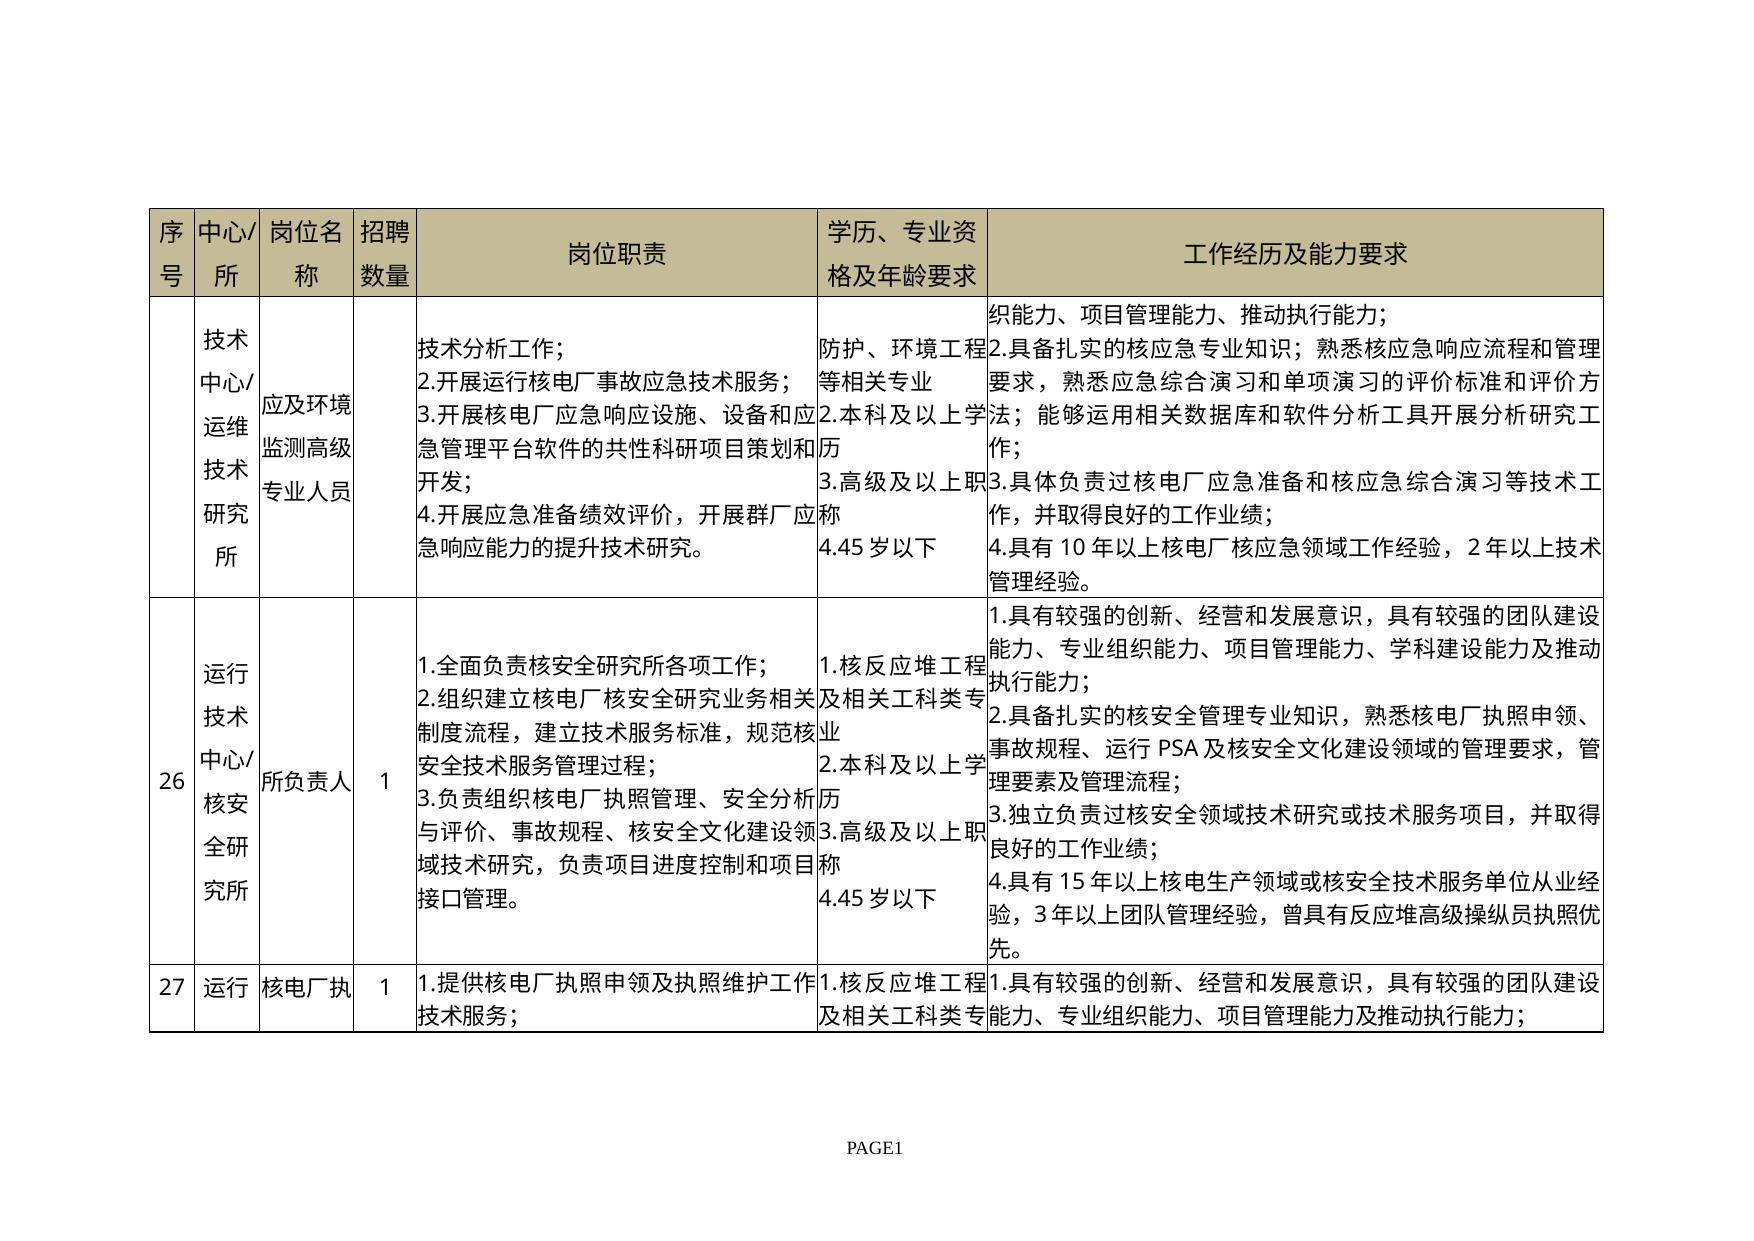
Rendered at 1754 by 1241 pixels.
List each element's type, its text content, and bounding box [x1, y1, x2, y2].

table_cell 1.具有较强的创新、经营和发展意识，具有较强的团队建设能力、专业组织能力、项目管理能力、学科建设能力及推动执行能力； 2.具备扎实的核安全管理专业知识，熟悉核电厂执照申领、事故规程、运行PSA及核安全文化建设领域的管理要求，管理要素及管理流程； 3.独立负责过核安全领域技术研究或技术服务项目，并取得良好的工作业绩； 4.具有15年以上核电生产领域或核安全技术服务单位从业经验，3年以上团队管理经验，曾具有反应堆高级操纵员执照优先。 [988, 598, 1603, 964]
table_cell [150, 598, 194, 964]
table_header 工作经历及能力要求 [988, 209, 1603, 296]
table_cell 1 [354, 598, 416, 964]
table_cell 所负责人 [260, 598, 353, 964]
table_cell [150, 297, 194, 597]
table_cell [818, 965, 987, 1031]
table_header 岗位职责 [417, 209, 817, 296]
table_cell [818, 297, 987, 597]
table_header 岗位名称 [260, 209, 353, 296]
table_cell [417, 965, 817, 1031]
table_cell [417, 297, 817, 597]
table_cell [150, 965, 194, 1031]
table_header 招聘数量 [354, 209, 416, 296]
table_cell 1.核反应堆工程及相关工科类专业 2.本科及以上学历 3.高级及以上职称 4.45岁以下 [818, 598, 987, 964]
table_cell 运行技术中心/核安全研究所 [195, 965, 259, 1031]
table_header 中心/所 [195, 209, 259, 296]
table_cell 1 [354, 297, 416, 597]
table_header 学历、专业资格及年龄要求 [818, 209, 987, 296]
table_cell 运行技术中心/运维技术研究所 [195, 297, 259, 597]
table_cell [988, 965, 1603, 1031]
table_cell 核电厂执照管理高级专业人员 [260, 965, 353, 1031]
table_cell 1.全面负责核安全研究所各项工作； 2.组织建立核电厂核安全研究业务相关制度流程，建立技术服务标准，规范核安全技术服务管理过程； 3.负责组织核电厂执照管理、安全分析与评价、事故规程、核安全文化建设领域技术研究，负责项目进度控制和项目接口管理。 [417, 598, 817, 964]
table_cell 1 [354, 965, 416, 1031]
table_cell 运行技术中心/核安全研究所 [195, 598, 259, 964]
table_header 序号 [150, 209, 194, 296]
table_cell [988, 297, 1603, 597]
table_cell 核应急响应及环境监测高级专业人员 [260, 297, 353, 597]
